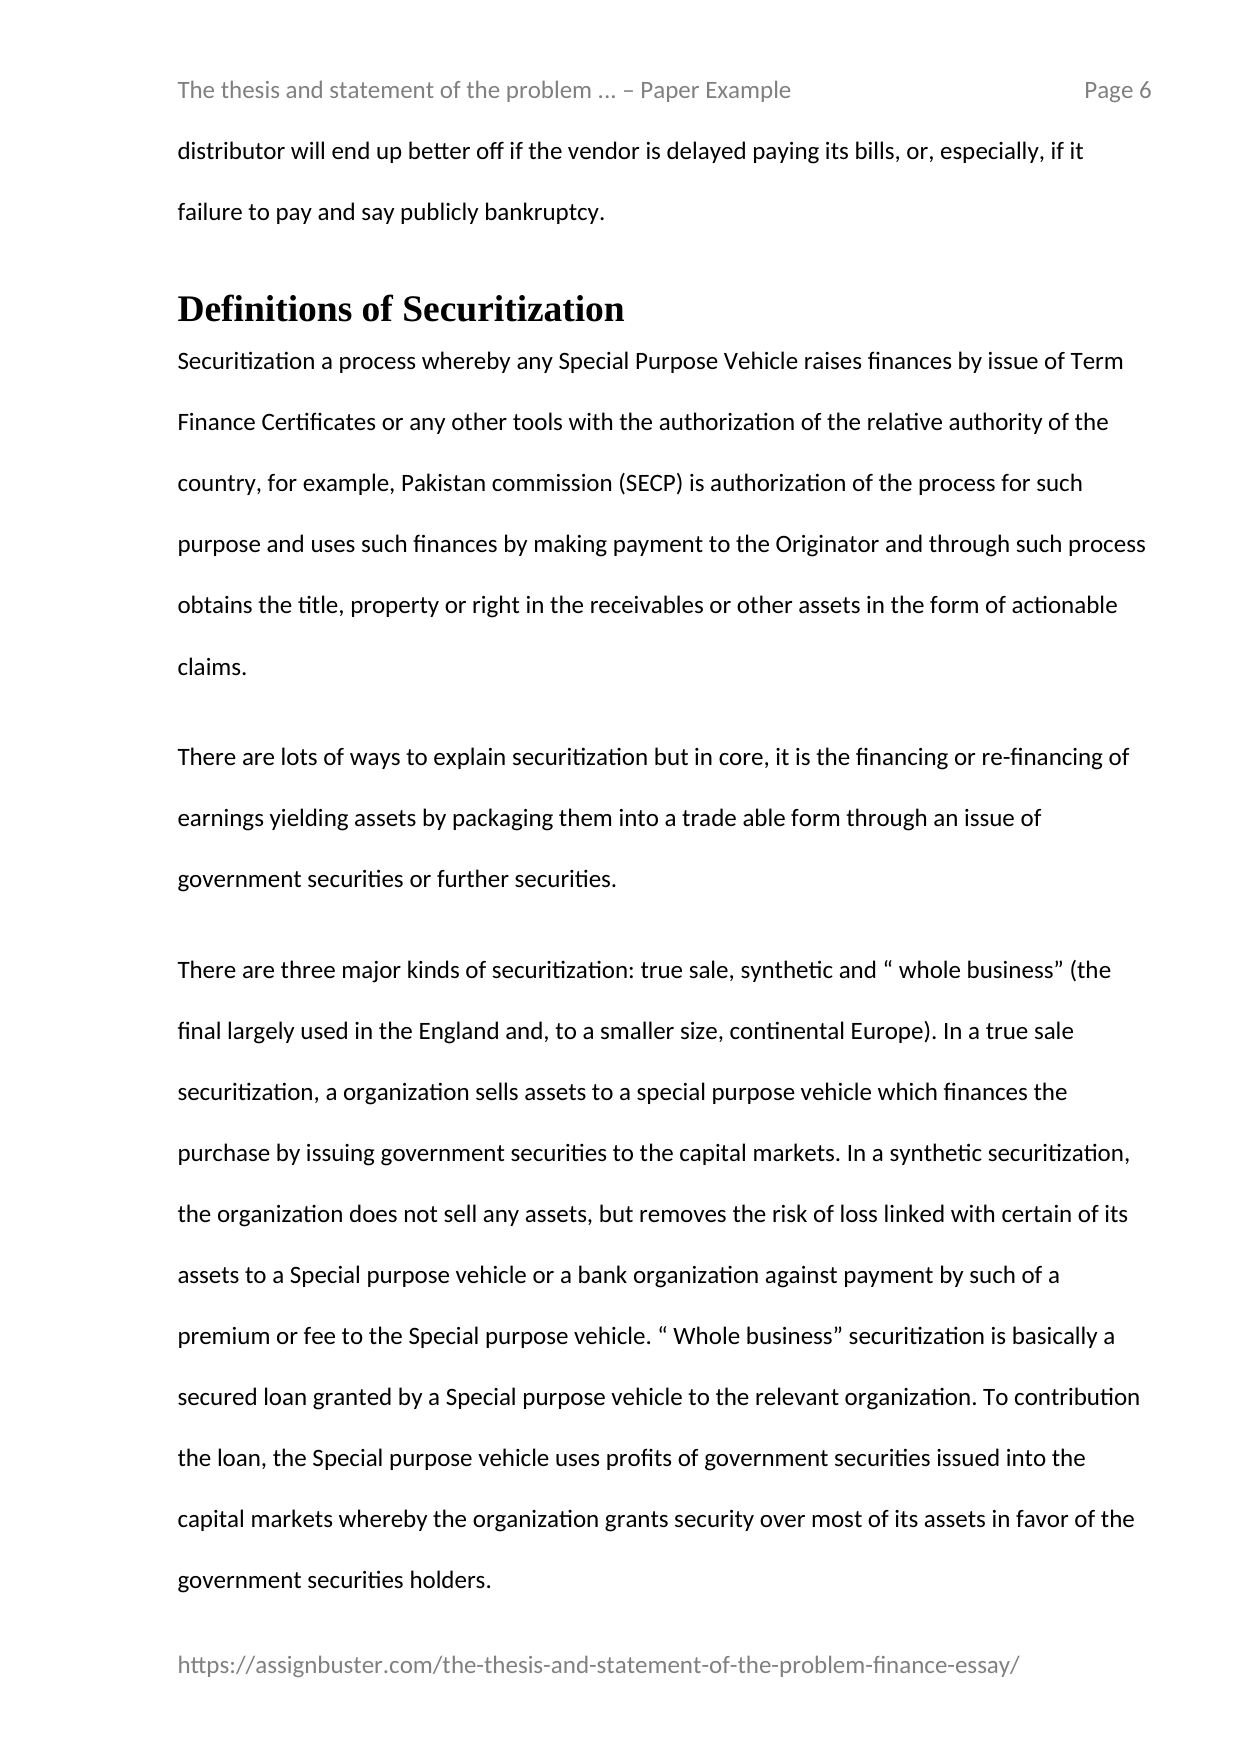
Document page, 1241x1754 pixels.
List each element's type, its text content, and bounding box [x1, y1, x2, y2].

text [177, 135, 1152, 226]
subtitle Definitions of Securitization [177, 286, 1152, 329]
text There are three major kinds of securitization: true sale, synthetic and “ whole business” (the final largely used in the England and, to a smaller size, continental Europe). In a true sale securitization, a organization sells assets to a special purpose vehicle which finances the purchase by issuing government securities to the capital markets. In a synthetic securitization, the organization does not sell any assets, but removes the risk of loss linked with certain of its assets to a Special purpose vehicle or a bank organization against payment by such of a premium or fee to the Special purpose vehicle. “ Whole business” securitization is basically a secured loan granted by a Special purpose vehicle to the relevant organization. To contribution the loan, the Special purpose vehicle uses profits of government securities issued into the capital markets whereby the organization grants security over most of its assets in favor of the government securities holders. [177, 954, 1152, 1595]
text There are lots of ways to explain securitization but in core, it is the financing or re-financing of earnings yielding assets by packaging them into a trade able form through an issue of government securities or further securities. [177, 741, 1152, 894]
text Securitization a process whereby any Special Purpose Vehicle raises finances by issue of Term Finance Certificates or any other tools with the authorization of the relative authority of the country, for example, Pakistan commission (SECP) is authorization of the process for such purpose and uses such finances by making payment to the Originator and through such process obtains the title, property or right in the receivables or other assets in the form of actionable claims. [177, 345, 1152, 681]
